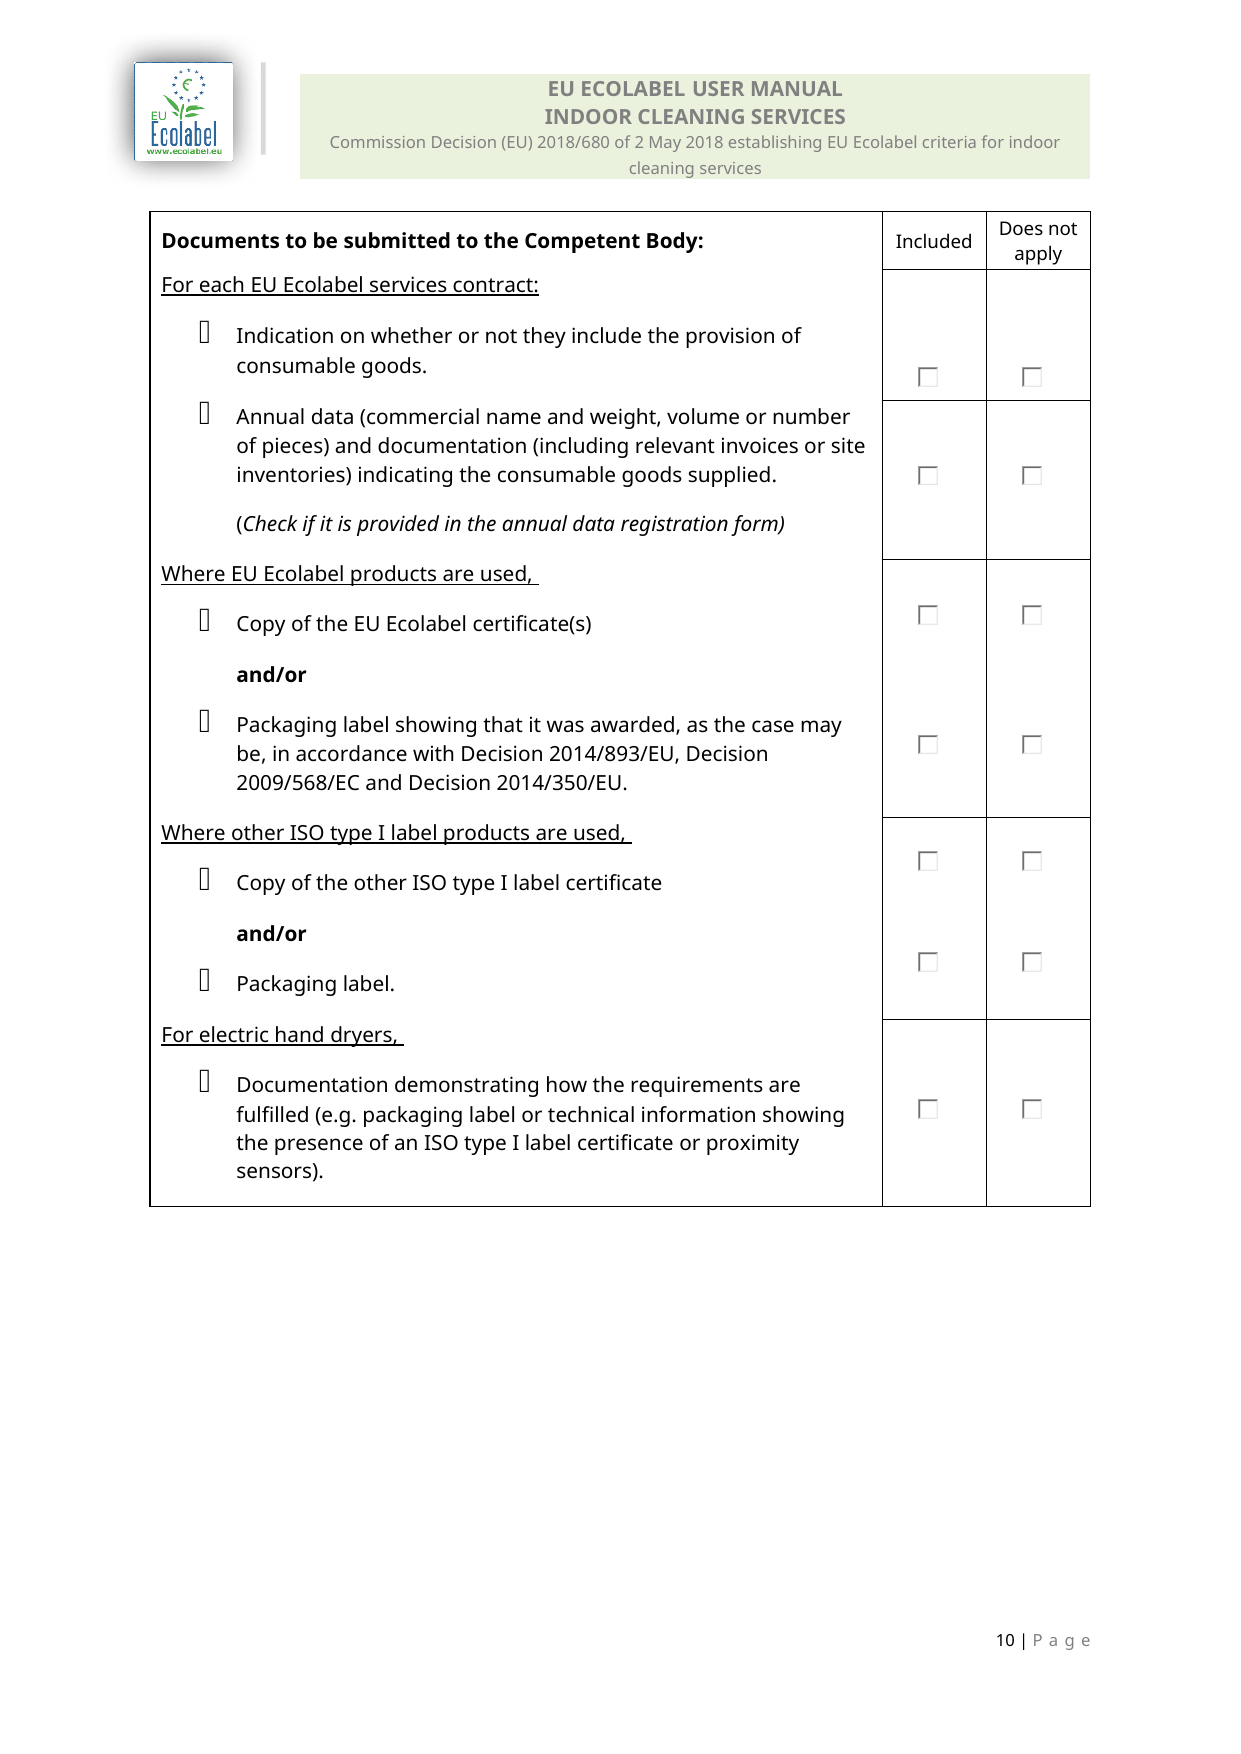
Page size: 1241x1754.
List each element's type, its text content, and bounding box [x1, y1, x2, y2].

table_cell For electric hand dryers, Documentation demonstrating how the requirements are fulfilled (e.g. packaging label or technical information showing the presence of an ISO type I label certificate or proximity sensors). [151, 1019, 882, 1206]
table_cell Indication on whether or not they include the provision of consumable goods. [151, 320, 882, 400]
table_cell [987, 818, 1090, 913]
table_cell [883, 913, 986, 1019]
table_cell [883, 401, 986, 558]
table_cell [883, 560, 986, 679]
table_cell [987, 1020, 1090, 1206]
table_cell [987, 560, 1090, 679]
table_cell Does not apply [987, 212, 1090, 269]
table_cell Where EU Ecolabel products are used, Copy of the EU Ecolabel certificate(s) and/or Packaging label showing that it was awarded, as the case may be, in accordance with Decision 2014/893/EU, Decision 2009/568/EC and Decision 2014/350/EU. [151, 559, 882, 817]
table_cell [883, 1020, 986, 1206]
table_cell Included [883, 212, 986, 269]
table_cell [883, 818, 986, 913]
table_cell [987, 401, 1090, 558]
table_cell [987, 913, 1090, 1019]
table_cell [883, 270, 986, 400]
picture [134, 62, 233, 161]
table_cell Documents to be submitted to the Competent Body: [151, 212, 882, 269]
table_cell Where other ISO type I label products are used, Copy of the other ISO type I label certificate and/or Packaging label. [151, 817, 882, 1019]
table_cell Annual data (commercial name and weight, volume or number of pieces) and documentation (including relevant invoices or site inventories) indicating the consumable goods supplied. (Check if it is provided in the annual data registration form) [151, 400, 882, 558]
table_cell [987, 270, 1090, 400]
table_cell For each EU Ecolabel services contract: [151, 269, 882, 319]
table_cell [883, 679, 986, 817]
table_cell [987, 679, 1090, 817]
